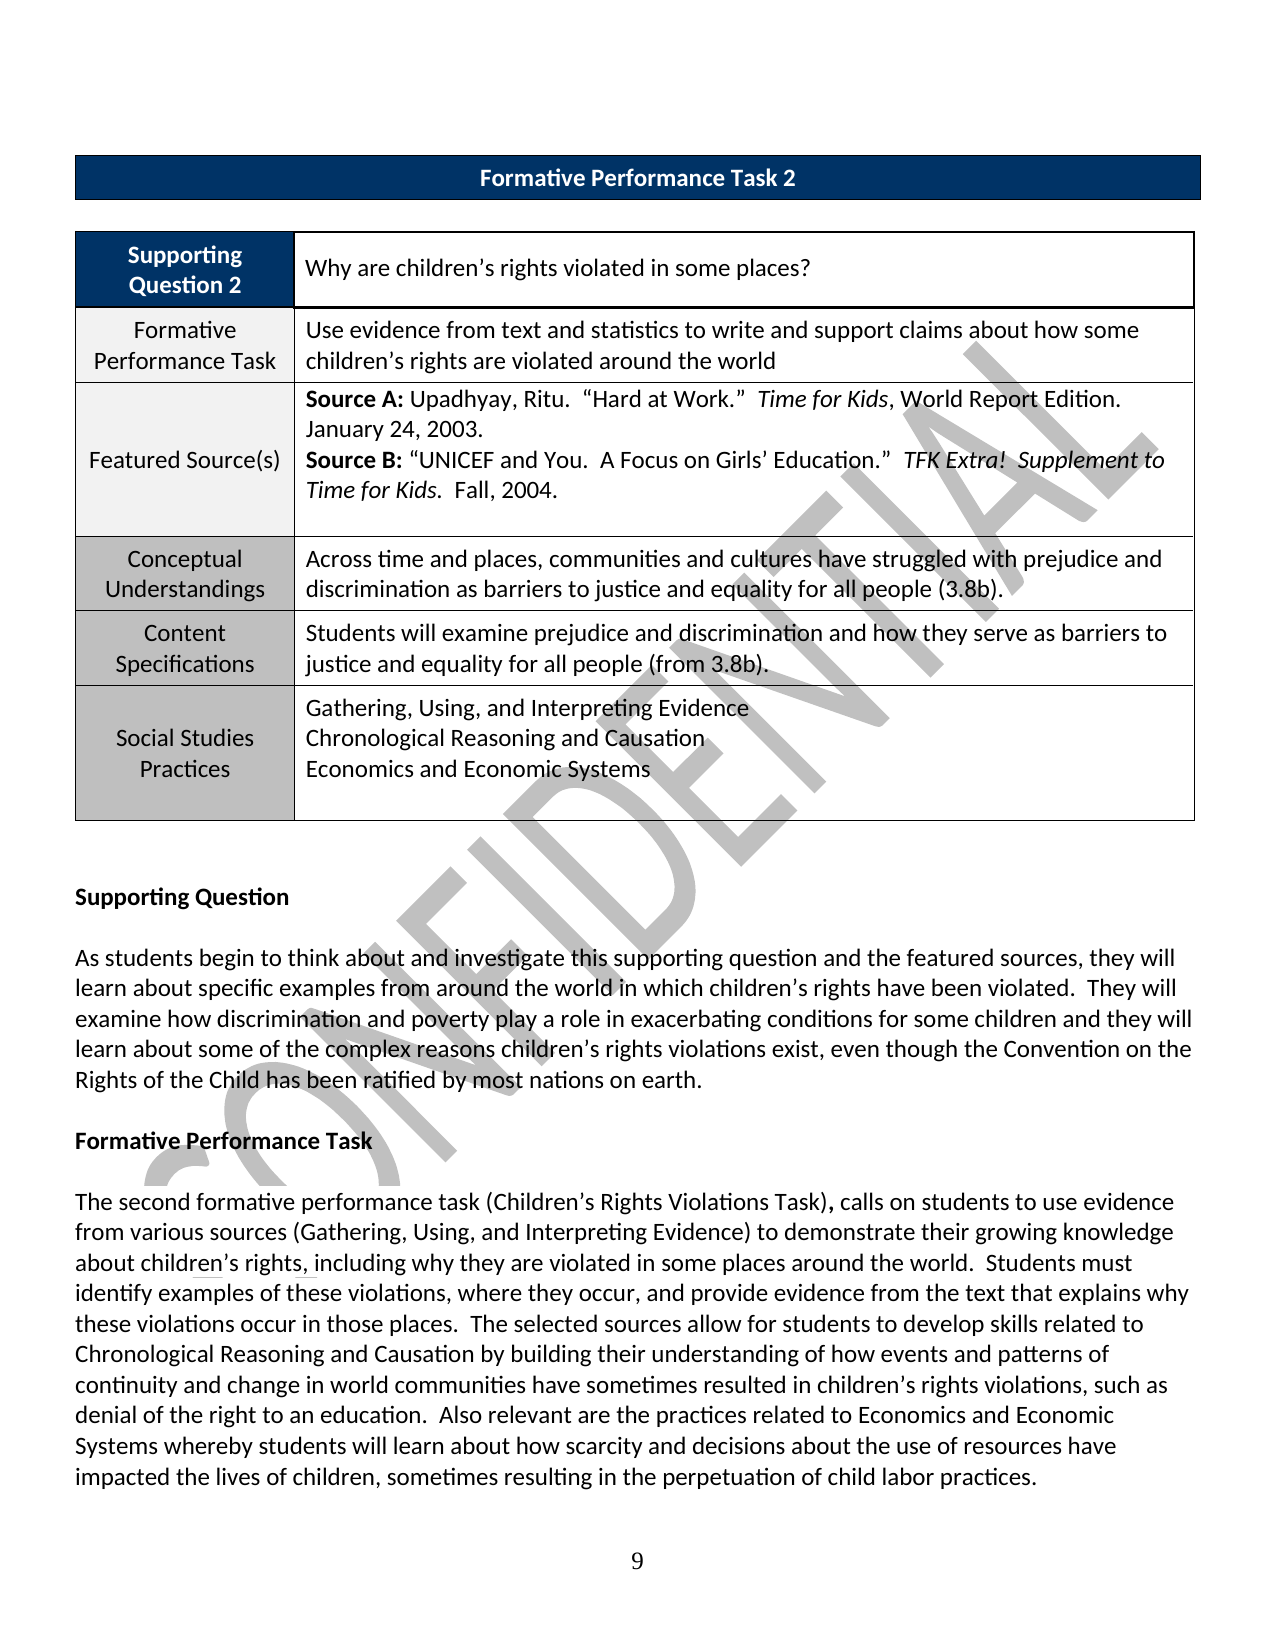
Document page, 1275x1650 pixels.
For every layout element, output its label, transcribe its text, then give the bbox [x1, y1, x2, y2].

table_cell Source A: Upadhyay, Ritu. “Hard at Work.” Time for Kids, World Report Edition. January 24, 2003. Source B: “UNICEF and You. A Focus on Girls’ Education.” TFK Extra! Supplement to Time for Kids. Fall, 2004. [295, 382, 1194, 536]
table_header Why are children’s rights violated in some places? [295, 233, 1193, 306]
table_cell Students will examine prejudice and discrimination and how they serve as barriers to justice and equality for all people (from 3.8b). [295, 610, 1194, 685]
text Supporting Question [75, 881, 1200, 911]
table_cell Use evidence from text and statistics to write and support claims about how some children’s rights are violated around the world [295, 309, 1194, 382]
text Formative Performance Task [75, 1125, 1200, 1155]
table_cell Conceptual Understandings [76, 537, 294, 610]
table_cell Content Specifications [76, 611, 294, 685]
table_header Formative Performance Task 2 [76, 156, 1200, 199]
table_cell Gathering, Using, and Interpreting Evidence Chronological Reasoning and Causation Economics and Economic Systems [295, 685, 1194, 820]
table_cell Formative Performance Task [76, 308, 294, 382]
table_cell Across time and places, communities and cultures have struggled with prejudice and discrimination as barriers to justice and equality for all people (3.8b). [295, 536, 1194, 610]
text As students begin to think about and investigate this supporting question and the featured sources, they will learn about specific examples from around the world in which children’s rights have been violated. They will examine how discrimination and poverty play a role in exacerbating conditions for some children and they will learn about some of the complex reasons children’s rights violations exist, even though the Convention on the Rights of the Child has been ratified by most nations on earth. [75, 942, 1200, 1094]
text The second formative performance task (Children’s Rights Violations Task), calls on students to use evidence from various sources (Gathering, Using, and Interpreting Evidence) to demonstrate their growing knowledge about children’s rights, including why they are violated in some places around the world. Students must identify examples of these violations, where they occur, and provide evidence from the text that explains why these violations occur in those places. The selected sources allow for students to develop skills related to Chronological Reasoning and Causation by building their understanding of how events and patterns of continuity and change in world communities have sometimes resulted in children’s rights violations, such as denial of the right to an education. Also relevant are the practices related to Economics and Economic Systems whereby students will learn about how scarcity and decisions about the use of resources have impacted the lives of children, sometimes resulting in the perpetuation of child labor practices. [75, 1186, 1200, 1491]
table_cell Social Studies Practices [76, 686, 294, 820]
table_header Supporting Question 2 [76, 232, 293, 306]
table_cell Featured Source(s) [76, 383, 294, 536]
